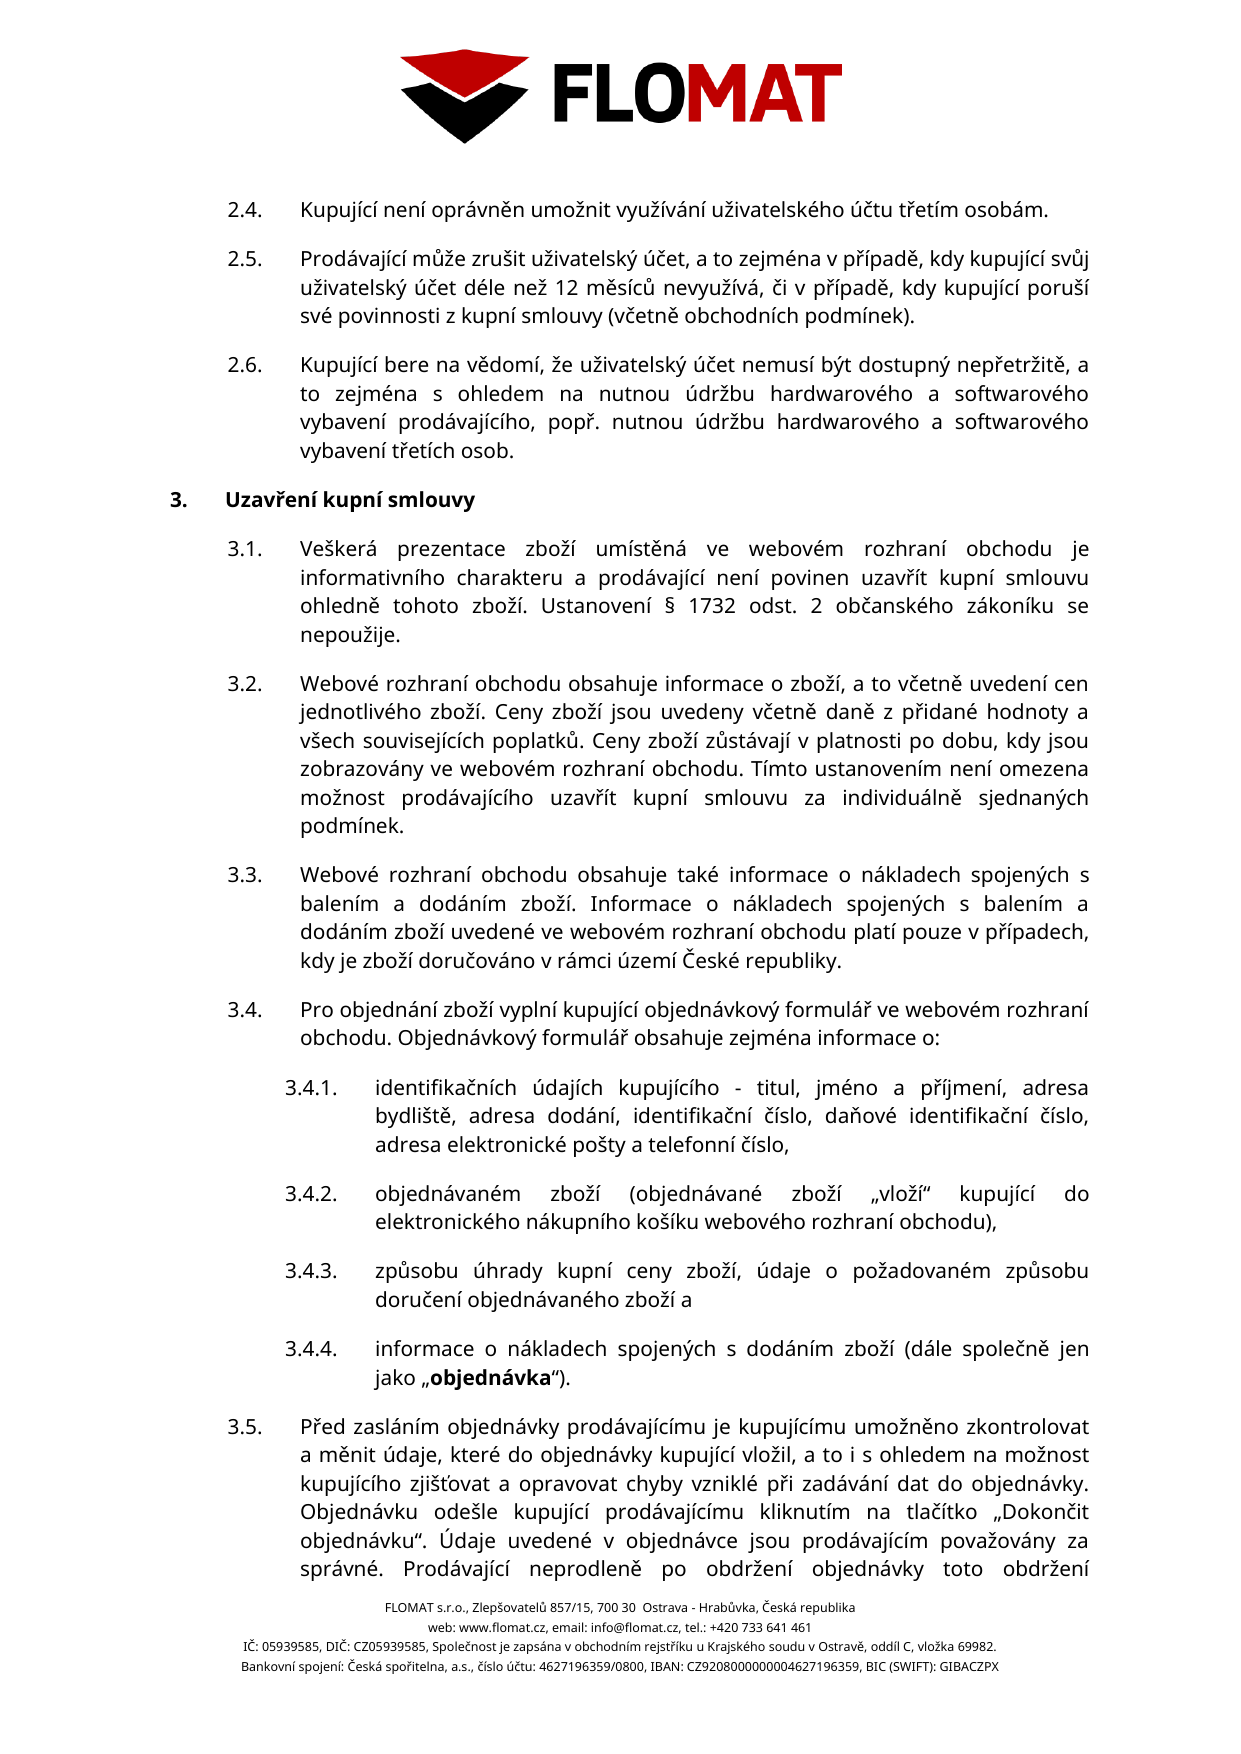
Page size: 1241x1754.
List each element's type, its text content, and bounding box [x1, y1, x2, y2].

list Pro objednání zboží vyplní kupující objednávkový formulář ve webovém rozhraní obchodu. Objednávkový formulář obsahuje zejména informace o: [262, 995, 1090, 1052]
list objednávaném zboží (objednávané zboží „vloží“ kupující do elektronického nákupního košíku webového rozhraní obchodu), [337, 1179, 1090, 1236]
list Webové rozhraní obchodu obsahuje informace o zboží, a to včetně uvedení cen jednotlivého zboží. Ceny zboží jsou uvedeny včetně daně z přidané hodnoty a všech souvisejících poplatků. Ceny zboží zůstávají v platnosti po dobu, kdy jsou zobrazovány ve webovém rozhraní obchodu. Tímto ustanovením není omezena možnost prodávajícího uzavřít kupní smlouvu za individuálně sjednaných podmínek. [262, 669, 1090, 840]
list Uzavření kupní smlouvy [187, 485, 1090, 514]
list způsobu úhrady kupní ceny zboží, údaje o požadovaném způsobu doručení objednávaného zboží a [337, 1257, 1090, 1313]
list informace o nákladech spojených s dodáním zboží (dále společně jen jako „objednávka“). [337, 1334, 1090, 1391]
picture [336, 0, 904, 192]
list Veškerá prezentace zboží umístěná ve webovém rozhraní obchodu je informativního charakteru a prodávající není povinen uzavřít kupní smlouvu ohledně tohoto zboží. Ustanovení § 1732 odst. 2 občanského zákoníku se nepoužije. [262, 534, 1090, 648]
list Webové rozhraní obchodu obsahuje také informace o nákladech spojených s balením a dodáním zboží. Informace o nákladech spojených s balením a dodáním zboží uvedené ve webovém rozhraní obchodu platí pouze v případech, kdy je zboží doručováno v rámci území České republiky. [262, 861, 1090, 974]
list Prodávající může zrušit uživatelský účet, a to zejména v případě, kdy kupující svůj uživatelský účet déle než 12 měsíců nevyužívá, či v případě, kdy kupující poruší své povinnosti z kupní smlouvy (včetně obchodních podmínek). [262, 244, 1090, 330]
list identifikačních údajích kupujícího - titul, jméno a příjmení, adresa bydliště, adresa dodání, identifikační číslo, daňové identifikační číslo, adresa elektronické pošty a telefonní číslo, [337, 1073, 1090, 1158]
list Kupující není oprávněn umožnit využívání uživatelského účtu třetím osobám. [262, 195, 1090, 224]
list Kupující bere na vědomí, že uživatelský účet nemusí být dostupný nepřetržitě, a to zejména s ohledem na nutnou údržbu hardwarového a softwarového vybavení prodávajícího, popř. nutnou údržbu hardwarového a softwarového vybavení třetích osob. [262, 351, 1090, 464]
